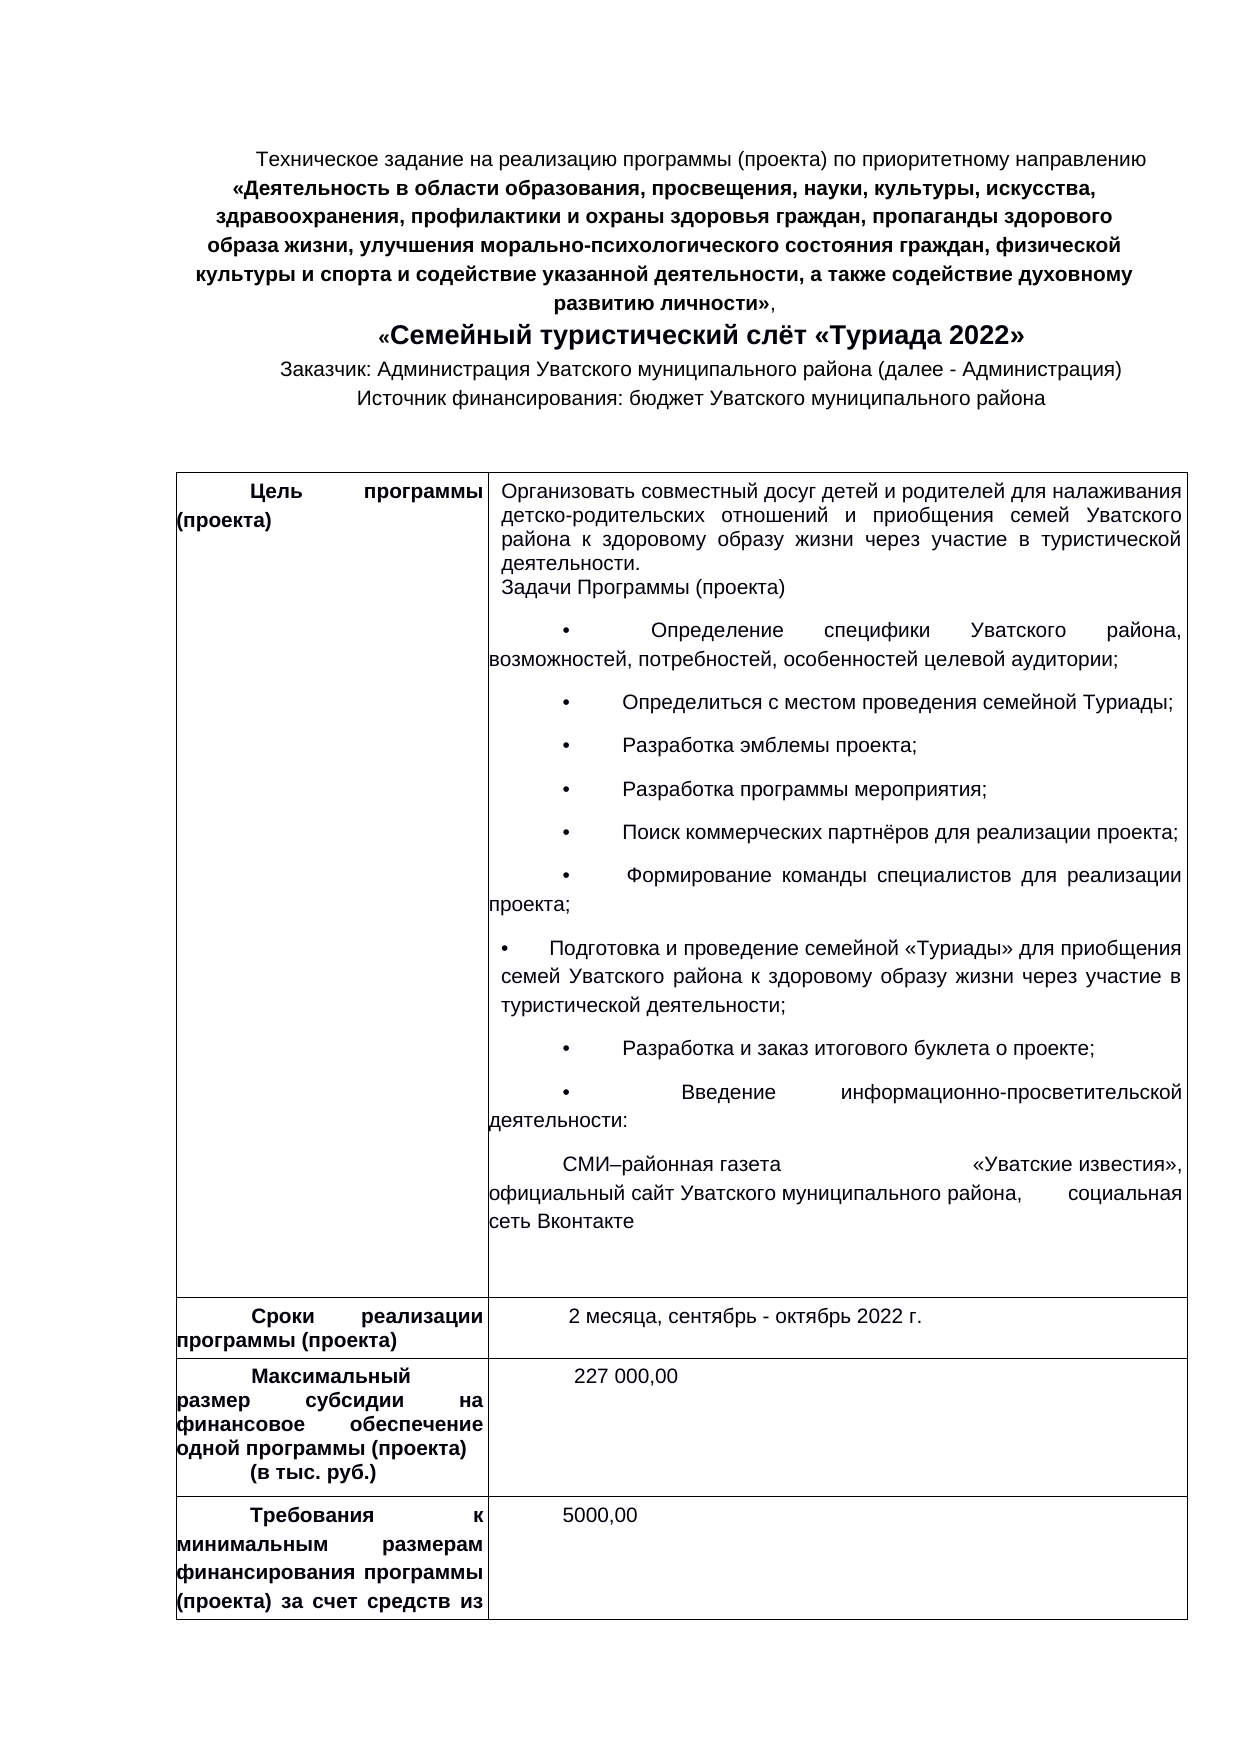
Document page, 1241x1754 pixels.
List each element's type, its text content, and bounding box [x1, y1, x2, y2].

table_header Организовать совместный досуг детей и родителей для налаживания детско-родительских отношений и приобщения семей Уватского района к здоровому образу жизни через участие в туристической деятельности. Задачи Программы (проекта) • Определение специфики Уватского района, возможностей, потребностей, особенностей целевой аудитории; • Определиться с местом проведения семейной Туриады; • Разработка эмблемы проекта; • Разработка программы мероприятия; • Поиск коммерческих партнёров для реализации проекта; • Формирование команды специалистов для реализации проекта; • Подготовка и проведение семейной «Туриады» для приобщения семей Уватского района к здоровому образу жизни через участие в туристической деятельности; • Разработка и заказ итогового буклета о проекте; • Введение информационно-просветительской деятельности: СМИ–районная газета «Уватские известия», официальный сайт Уватского муниципального района, социальная сеть Вконтакте [489, 473, 1187, 1297]
text Заказчик: Администрация Уватского муниципального района (далее - Администрация) [177, 357, 1152, 381]
table_cell 2 месяца, сентябрь - октябрь 2022 г. [489, 1298, 1187, 1357]
table_header Цель программы (проекта) [177, 473, 488, 1297]
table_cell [177, 1497, 488, 1618]
text Техническое задание на реализацию программы (проекта) по приоритетному направлению «Деятельность в области образования, просвещения, науки, культуры, искусства, здравоохранения, профилактики и охраны здоровья граждан, пропаганды здорового образа жизни, улучшения морально-психологического состояния граждан, физической культуры и спорта и содействие указанной деятельности, а также содействие духовному развитию личности», [177, 147, 1152, 314]
table_cell 5000,00 [489, 1497, 1187, 1618]
table_cell Максимальный размер субсидии на финансовое обеспечение одной программы (проекта) (в тыс. руб.) [177, 1359, 488, 1496]
text «Семейный туристический слёт «Туриада 2022» [177, 319, 1152, 351]
text Источник финансирования: бюджет Уватского муниципального района [177, 386, 1152, 409]
table_cell Сроки реализации программы (проекта) [177, 1298, 488, 1357]
table_cell 227 000,00 [489, 1359, 1187, 1496]
